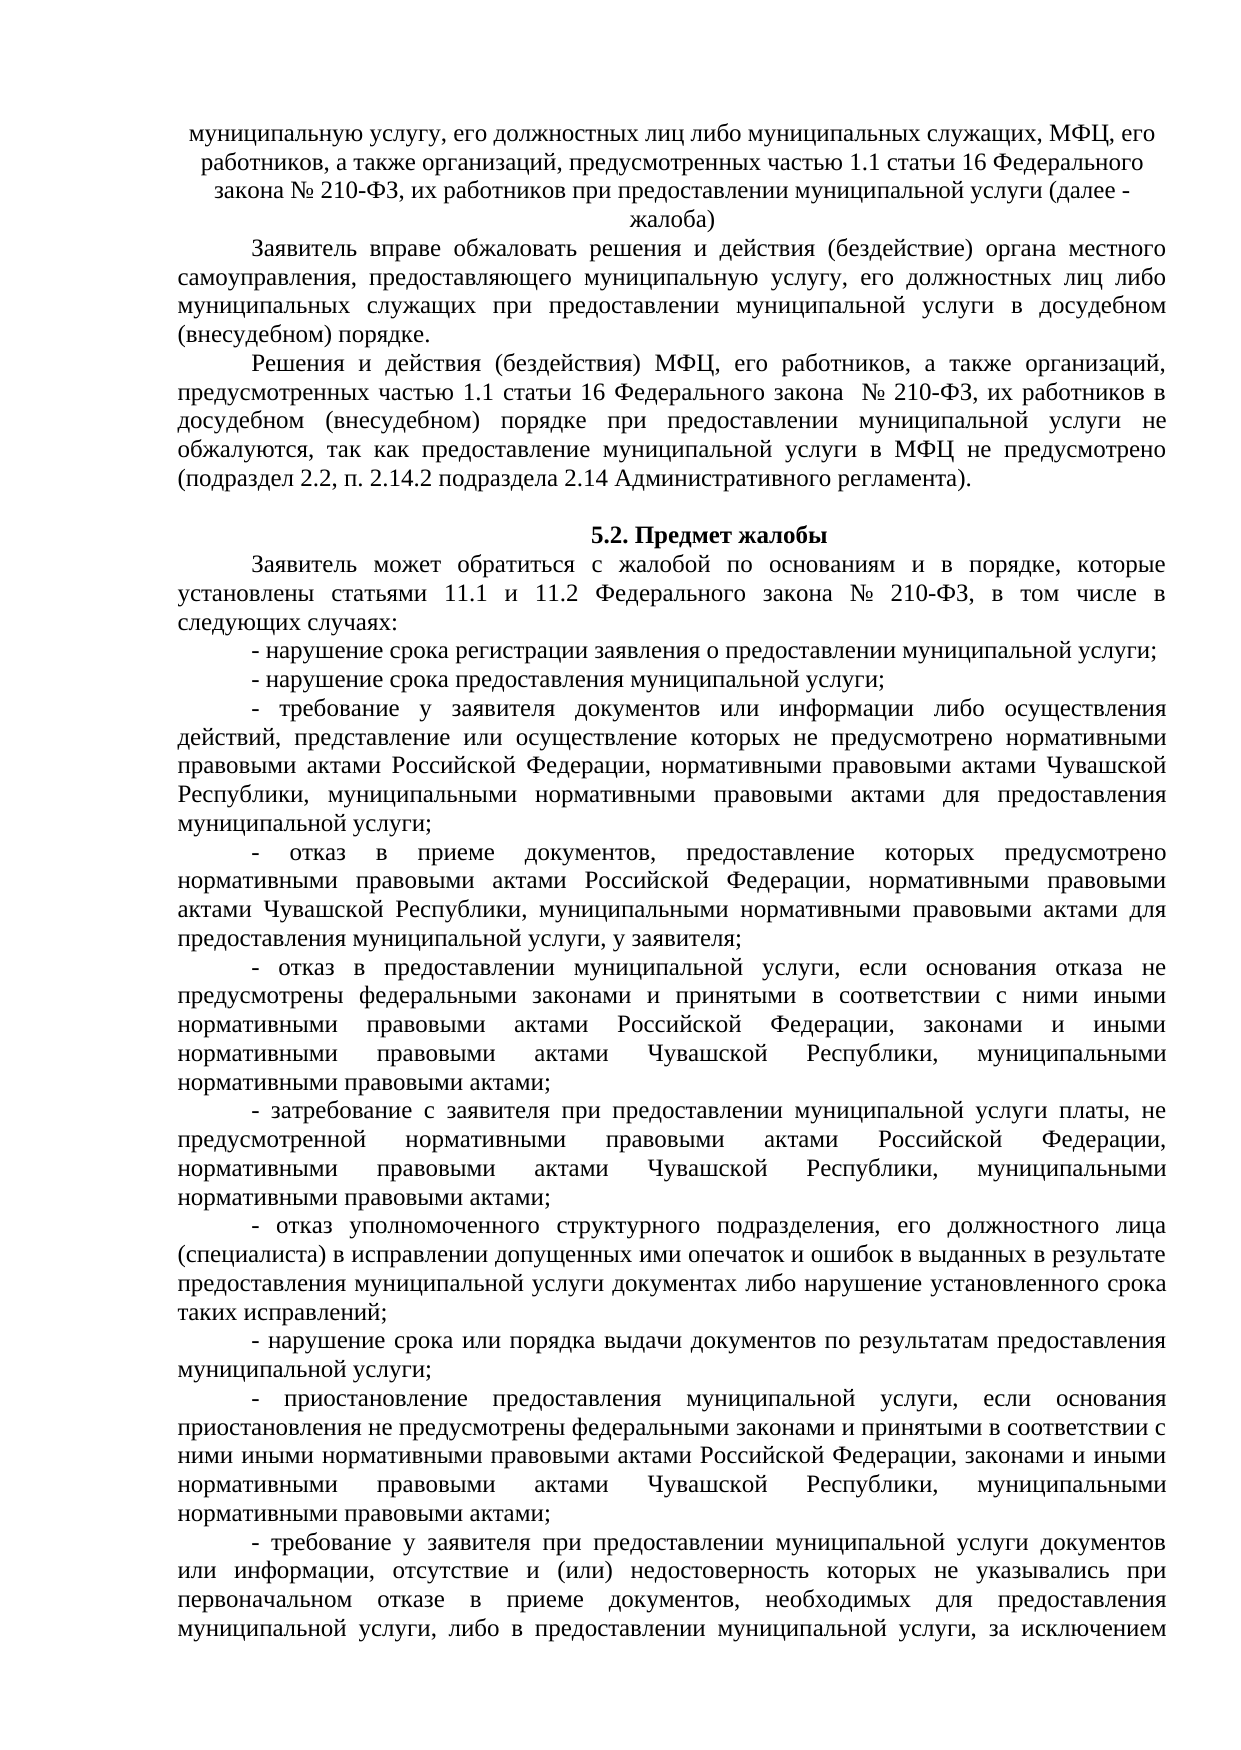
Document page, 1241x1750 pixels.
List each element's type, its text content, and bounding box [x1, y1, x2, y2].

text 5.2. Предмет жалобы [177, 521, 1167, 549]
text Заявитель вправе обжаловать решения и действия (бездействие) органа местного самоуправления, предоставляющего муниципальную услугу, его должностных лиц либо муниципальных служащих при предоставлении муниципальной услуги в досудебном (внесудебном) порядке. [177, 233, 1167, 348]
text - требование у заявителя документов или информации либо осуществления действий, представление или осуществление которых не предусмотрено нормативными правовыми актами Российской Федерации, нормативными правовыми актами Чувашской Республики, муниципальными нормативными правовыми актами для предоставления муниципальной услуги; [177, 693, 1167, 837]
text - отказ в приеме документов, предоставление которых предусмотрено нормативными правовыми актами Российской Федерации, нормативными правовыми актами Чувашской Республики, муниципальными нормативными правовыми актами для предоставления муниципальной услуги, у заявителя; [177, 837, 1167, 952]
text - затребование с заявителя при предоставлении муниципальной услуги платы, не предусмотренной нормативными правовыми актами Российской Федерации, нормативными правовыми актами Чувашской Республики, муниципальными нормативными правовыми актами; [177, 1096, 1167, 1211]
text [177, 1527, 1167, 1642]
text - отказ в предоставлении муниципальной услуги, если основания отказа не предусмотрены федеральными законами и принятыми в соответствии с ними иными нормативными правовыми актами Российской Федерации, законами и иными нормативными правовыми актами Чувашской Республики, муниципальными нормативными правовыми актами; [177, 952, 1167, 1096]
text - отказ уполномоченного структурного подразделения, его должностного лица (специалиста) в исправлении допущенных ими опечаток и ошибок в выданных в результате предоставления муниципальной услуги документах либо нарушение установленного срока таких исправлений; [177, 1211, 1167, 1326]
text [177, 118, 1167, 233]
text - нарушение срока или порядка выдачи документов по результатам предоставления муниципальной услуги; [177, 1326, 1167, 1383]
text - нарушение срока предоставления муниципальной услуги; [177, 664, 1167, 693]
text - приостановление предоставления муниципальной услуги, если основания приостановления не предусмотрены федеральными законами и принятыми в соответствии с ними иными нормативными правовыми актами Российской Федерации, законами и иными нормативными правовыми актами Чувашской Республики, муниципальными нормативными правовыми актами; [177, 1383, 1167, 1527]
text - нарушение срока регистрации заявления о предоставлении муниципальной услуги; [177, 636, 1167, 664]
text Заявитель может обратиться с жалобой по основаниям и в порядке, которые установлены статьями 11.1 и 11.2 Федерального закона № 210-ФЗ, в том числе в следующих случаях: [177, 549, 1167, 636]
text Решения и действия (бездействия) МФЦ, его работников, а также организаций, предусмотренных частью 1.1 статьи 16 Федерального закона № 210-ФЗ, их работников в досудебном (внесудебном) порядке при предоставлении муниципальной услуги не обжалуются, так как предоставление муниципальной услуги в МФЦ не предусмотрено (подраздел 2.2, п. 2.14.2 подраздела 2.14 Административного регламента). [177, 348, 1167, 492]
